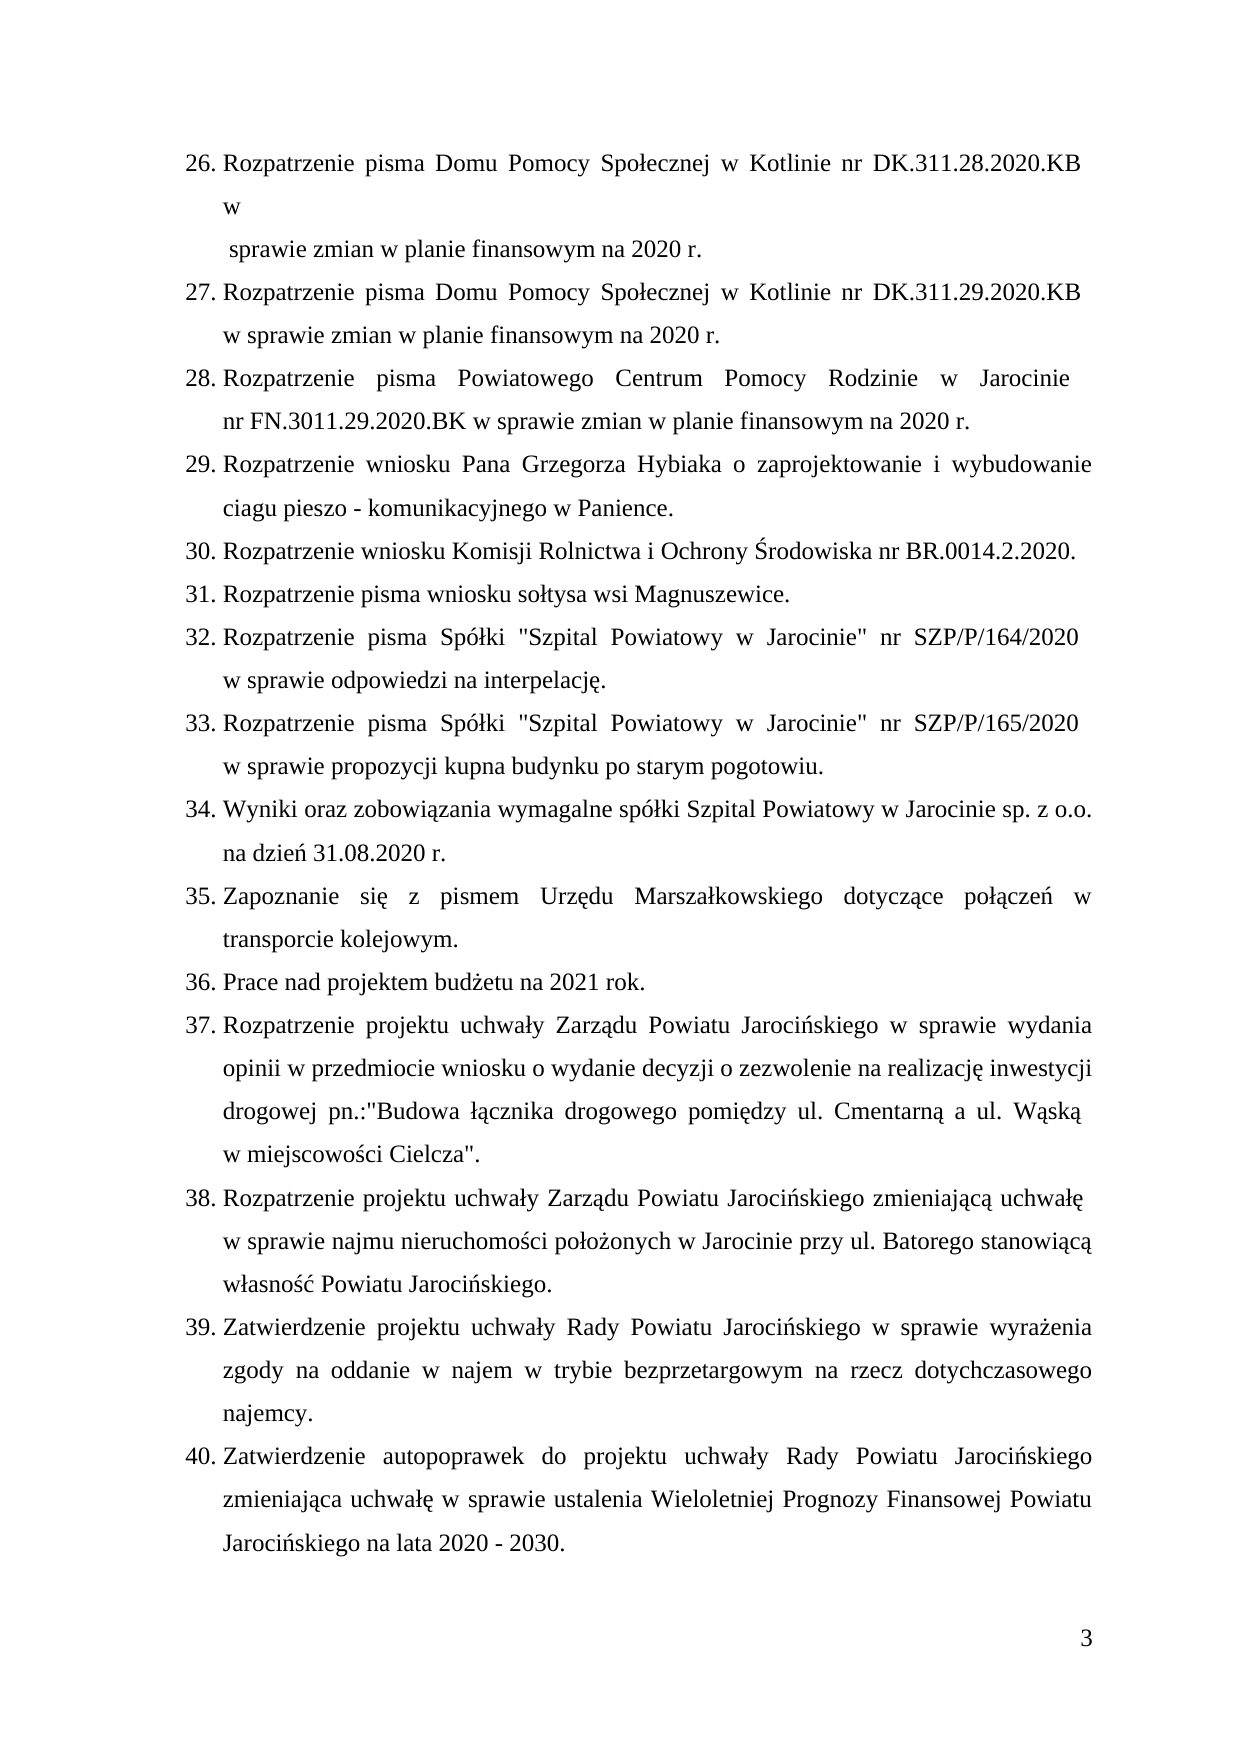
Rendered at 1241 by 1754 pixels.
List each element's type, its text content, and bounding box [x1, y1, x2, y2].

list Rozpatrzenie pisma Spółki "Szpital Powiatowy w Jarocinie" nr SZP/P/165/2020 w sprawie propozycji kupna budynku po starym pogotowiu. [185, 708, 1093, 780]
list Rozpatrzenie wniosku Pana Grzegorza Hybiaka o zaprojektowanie i wybudowanie ciagu pieszo - komunikacyjnego w Panience. [185, 449, 1093, 521]
list Rozpatrzenie pisma Powiatowego Centrum Pomocy Rodzinie w Jarocinie nr FN.3011.29.2020.BK w sprawie zmian w planie finansowym na 2020 r. [185, 363, 1093, 435]
list Rozpatrzenie pisma Spółki "Szpital Powiatowy w Jarocinie" nr SZP/P/164/2020 w sprawie odpowiedzi na interpelację. [185, 622, 1093, 694]
list Prace nad projektem budżetu na 2021 rok. [185, 967, 1093, 996]
list Rozpatrzenie projektu uchwały Zarządu Powiatu Jarocińskiego zmieniającą uchwałę w sprawie najmu nieruchomości położonych w Jarocinie przy ul. Batorego stanowiącą własność Powiatu Jarocińskiego. [185, 1183, 1093, 1298]
list Wyniki oraz zobowiązania wymagalne spółki Szpital Powiatowy w Jarocinie sp. z o.o. na dzień 31.08.2020 r. [185, 794, 1093, 866]
list Rozpatrzenie pisma Domu Pomocy Społecznej w Kotlinie nr DK.311.29.2020.KB w sprawie zmian w planie finansowym na 2020 r. [185, 277, 1093, 349]
list Rozpatrzenie pisma Domu Pomocy Społecznej w Kotlinie nr DK.311.28.2020.KB w sprawie zmian w planie finansowym na 2020 r. [185, 148, 1093, 263]
list Zapoznanie się z pismem Urzędu Marszałkowskiego dotyczące połączeń w transporcie kolejowym. [185, 881, 1093, 953]
list Rozpatrzenie pisma wniosku sołtysa wsi Magnuszewice. [185, 579, 1093, 608]
list Rozpatrzenie wniosku Komisji Rolnictwa i Ochrony Środowiska nr BR.0014.2.2020. [185, 536, 1093, 564]
list Zatwierdzenie projektu uchwały Rady Powiatu Jarocińskiego w sprawie wyrażenia zgody na oddanie w najem w trybie bezprzetargowym na rzecz dotychczasowego najemcy. [185, 1312, 1093, 1427]
list Zatwierdzenie autopoprawek do projektu uchwały Rady Powiatu Jarocińskiego zmieniająca uchwałę w sprawie ustalenia Wieloletniej Prognozy Finansowej Powiatu Jarocińskiego na lata 2020 - 2030. [185, 1441, 1093, 1556]
list Rozpatrzenie projektu uchwały Zarządu Powiatu Jarocińskiego w sprawie wydania opinii w przedmiocie wniosku o wydanie decyzji o zezwolenie na realizację inwestycji drogowej pn.:"Budowa łącznika drogowego pomiędzy ul. Cmentarną a ul. Wąską w miejscowości Cielcza". [185, 1010, 1093, 1168]
